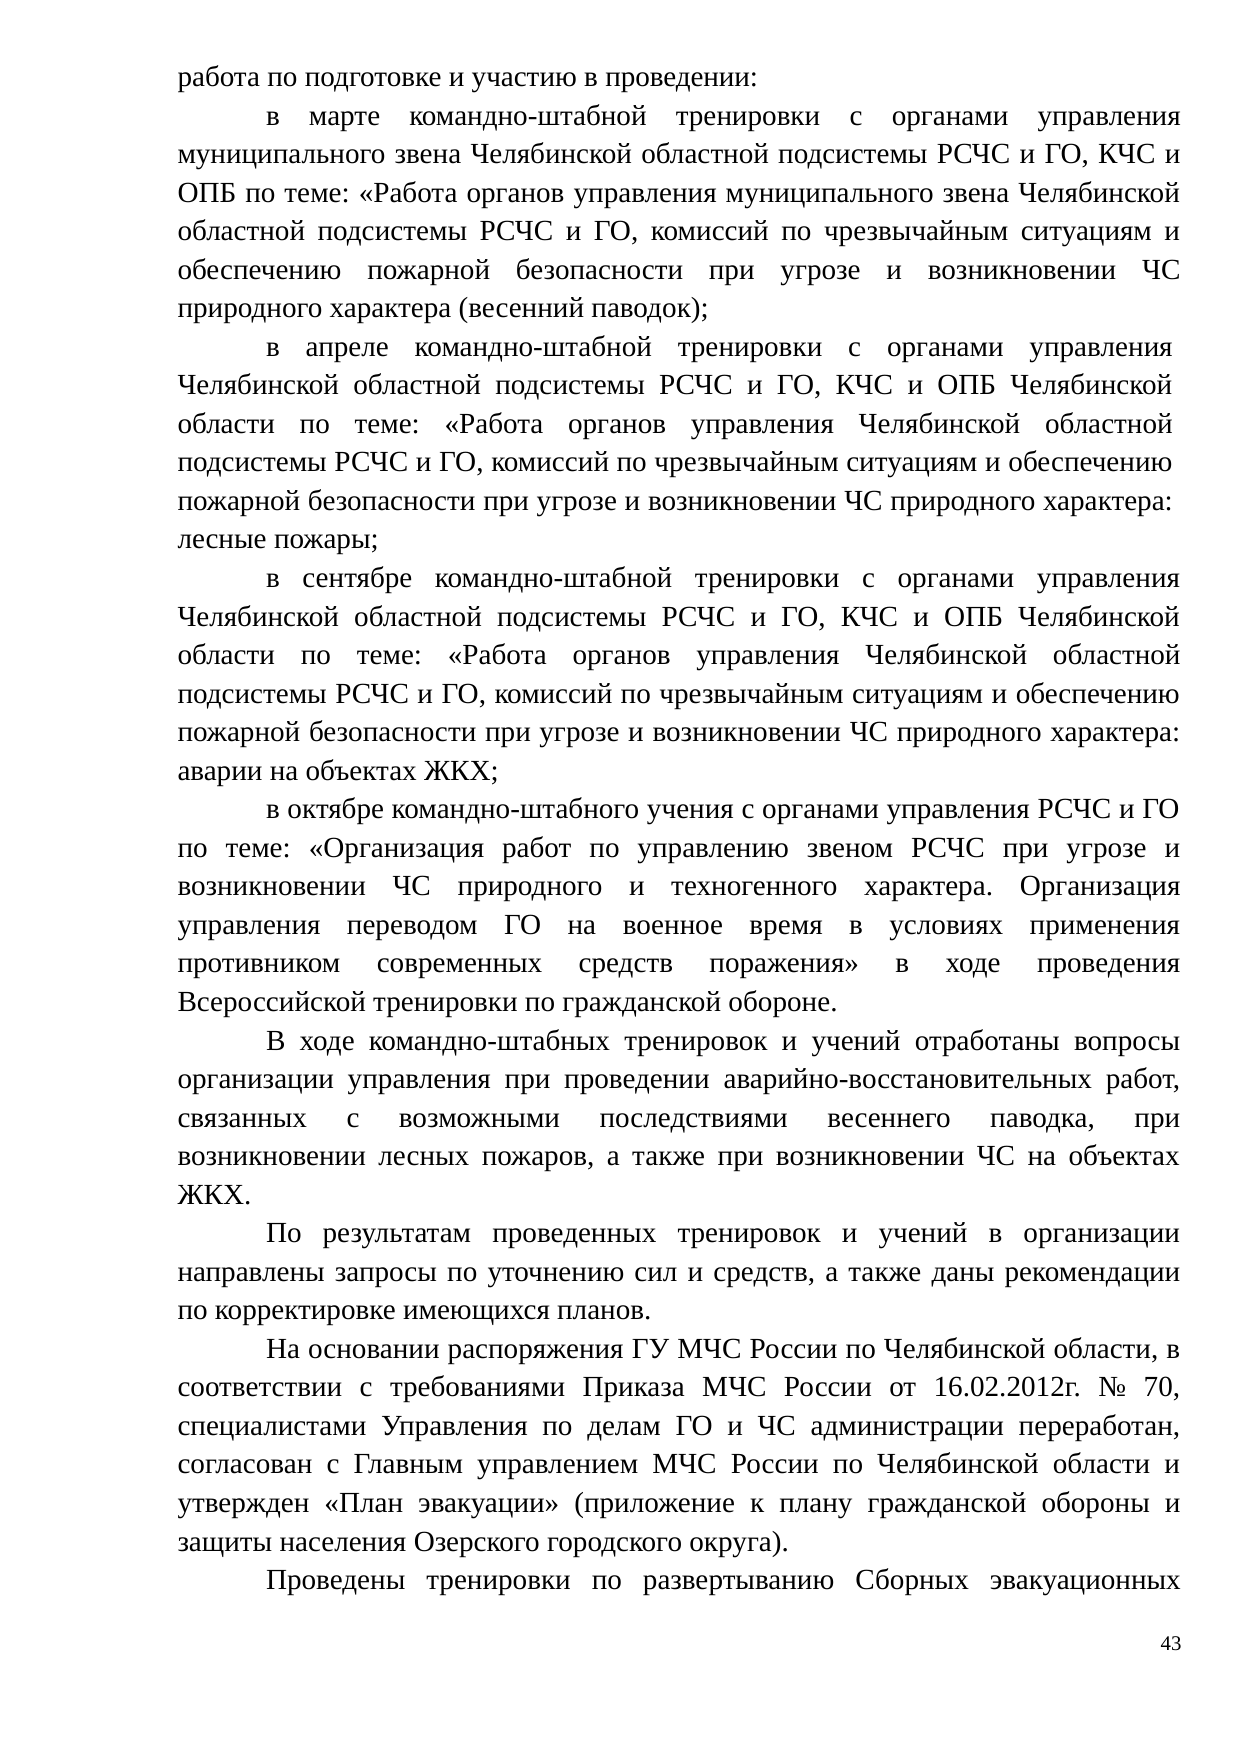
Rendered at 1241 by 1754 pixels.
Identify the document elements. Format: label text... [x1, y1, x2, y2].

text По результатам проведенных тренировок и учений в организации направлены запросы по уточнению сил и средств, а также даны рекомендации по корректировке имеющихся планов. [177, 1215, 1181, 1326]
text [177, 1562, 1181, 1596]
text в октябре командно-штабного учения с органами управления РСЧС и ГО по теме: «Организация работ по управлению звеном РСЧС при угрозе и возникновении ЧС природного и техногенного характера. Организация управления переводом ГО на военное время в условиях применения противником современных средств поражения» в ходе проведения Всероссийской тренировки по гражданской обороне. [177, 791, 1181, 1018]
text в сентябре командно-штабной тренировки с органами управления Челябинской областной подсистемы РСЧС и ГО, КЧС и ОПБ Челябинской области по теме: «Работа органов управления Челябинской областной подсистемы РСЧС и ГО, комиссий по чрезвычайным ситуациям и обеспечению пожарной безопасности при угрозе и возникновении ЧС природного характера: аварии на объектах ЖКХ; [177, 560, 1181, 786]
text На основании распоряжения ГУ МЧС России по Челябинской области, в соответствии с требованиями Приказа МЧС России от 16.02.2012г. № 70, специалистами Управления по делам ГО и ЧС администрации переработан, согласован с Главным управлением МЧС России по Челябинской области и утвержден «План эвакуации» (приложение к плану гражданской обороны и защиты населения Озерского городского округа). [177, 1331, 1181, 1557]
text в марте командно-штабной тренировки с органами управления муниципального звена Челябинской областной подсистемы РСЧС и ГО, КЧС и ОПБ по теме: «Работа органов управления муниципального звена Челябинской областной подсистемы РСЧС и ГО, комиссий по чрезвычайным ситуациям и обеспечению пожарной безопасности при угрозе и возникновении ЧС природного характера (весенний паводок); [177, 98, 1181, 324]
text в апреле командно-штабной тренировки с органами управления Челябинской областной подсистемы РСЧС и ГО, КЧС и ОПБ Челябинской области по теме: «Работа органов управления Челябинской областной подсистемы РСЧС и ГО, комиссий по чрезвычайным ситуациям и обеспечению пожарной безопасности при угрозе и возникновении ЧС природного характера: лесные пожары; [177, 329, 1174, 555]
text В ходе командно-штабных тренировок и учений отработаны вопросы организации управления при проведении аварийно-восстановительных работ, связанных с возможными последствиями весеннего паводка, при возникновении лесных пожаров, а также при возникновении ЧС на объектах ЖКХ. [177, 1023, 1181, 1210]
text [177, 59, 1181, 93]
